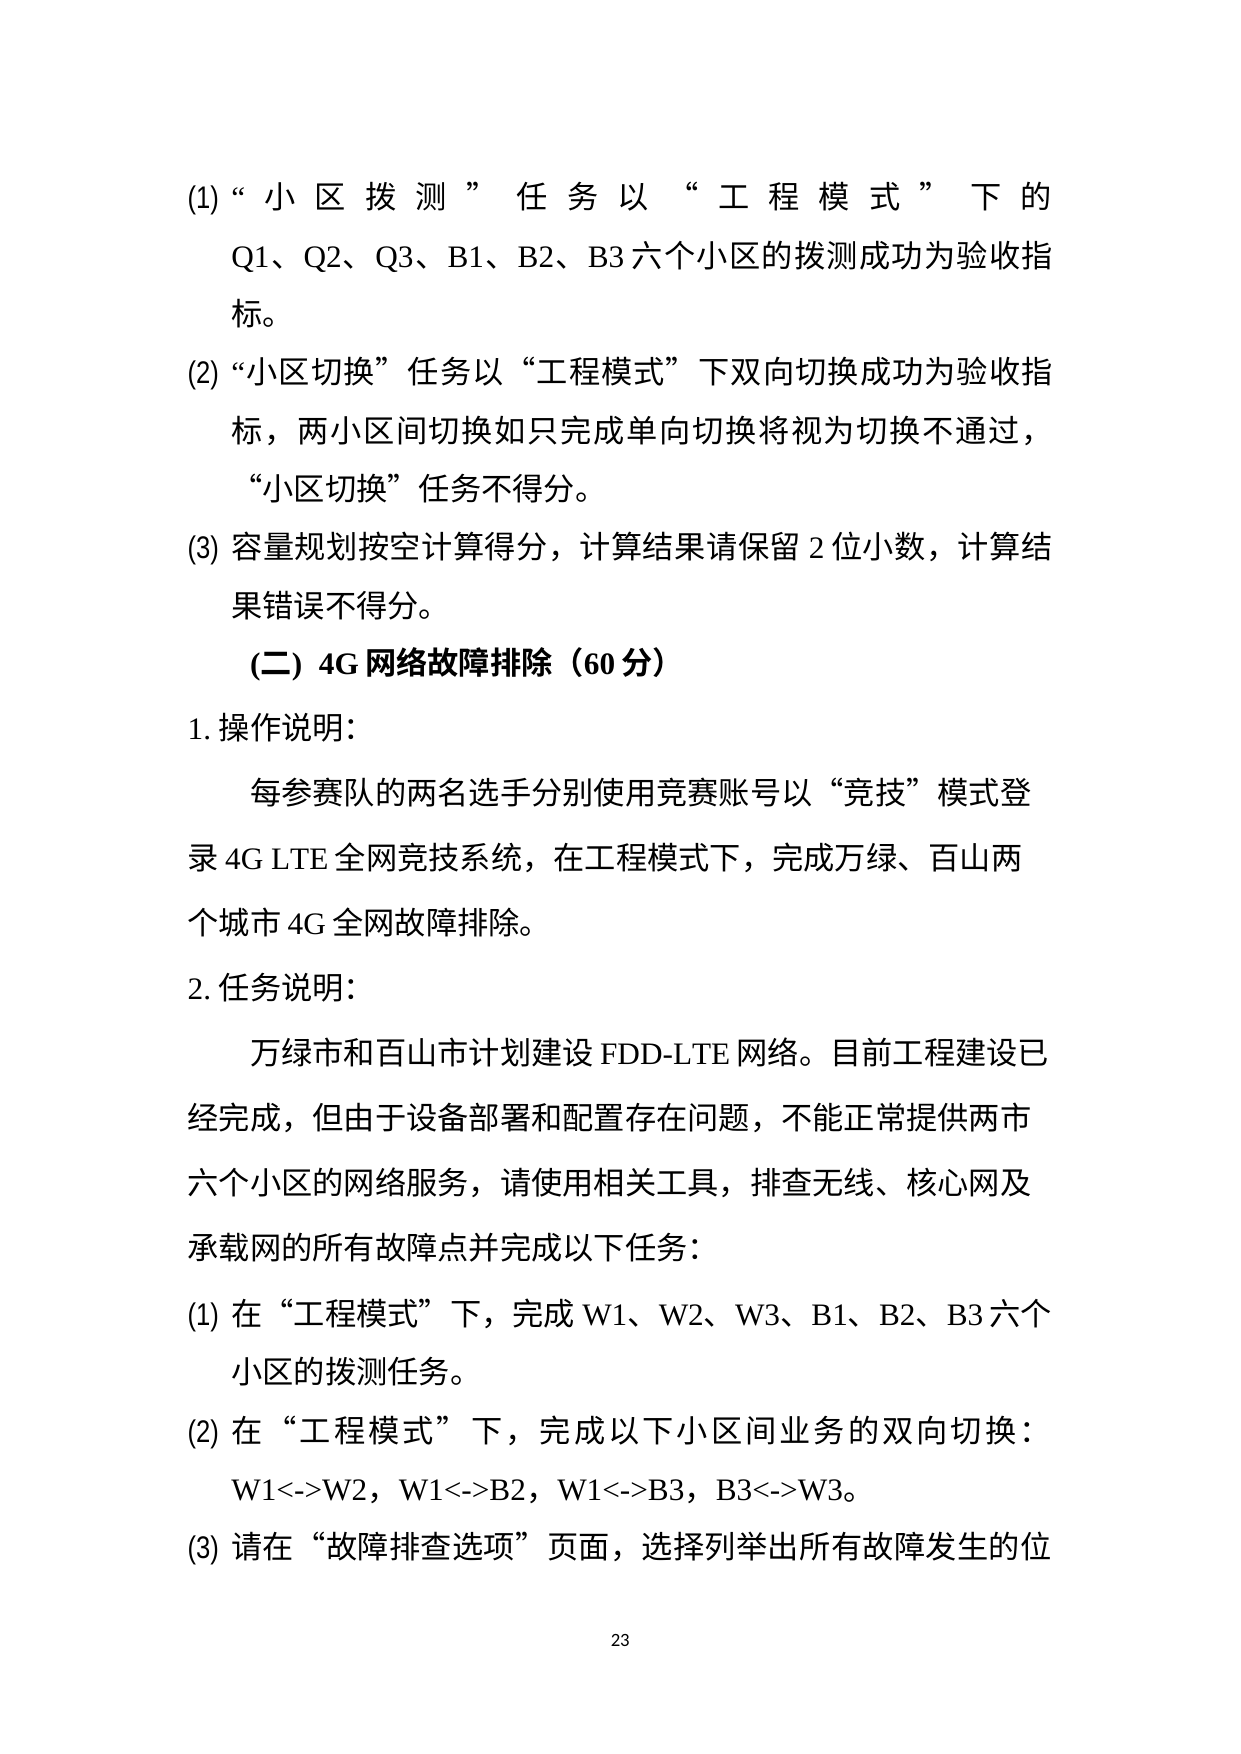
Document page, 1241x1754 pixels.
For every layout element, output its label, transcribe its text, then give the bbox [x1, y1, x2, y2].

list 在“工程模式”下，完成W1、W2、W3、B1、B2、B3六个小区的拨测任务。 [187, 1279, 1053, 1395]
text 1. 操作说明： [187, 694, 1053, 759]
text 2. 任务说明： [187, 954, 1053, 1019]
list “小区拨测”任务以“工程模式”下的Q1、Q2、Q3、B1、B2、B3六个小区的拨测成功为验收指标。 [187, 162, 1053, 337]
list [187, 1512, 1053, 1570]
list 在“工程模式”下，完成以下小区间业务的双向切换：W1<->W2，W1<->B2，W1<->B3，B3<->W3。 [187, 1395, 1053, 1512]
text 每参赛队的两名选手分别使用竞赛账号以“竞技”模式登录4G LTE全网竞技系统，在工程模式下，完成万绿、百山两个城市4G全网故障排除。 [187, 759, 1053, 954]
list 4G网络故障排除（60分） [250, 629, 1053, 694]
text 万绿市和百山市计划建设FDD-LTE网络。目前工程建设已经完成，但由于设备部署和配置存在问题，不能正常提供两市六个小区的网络服务，请使用相关工具，排查无线、核心网及承载网的所有故障点并完成以下任务： [187, 1019, 1053, 1279]
list “小区切换”任务以“工程模式”下双向切换成功为验收指标，两小区间切换如只完成单向切换将视为切换不通过，“小区切换”任务不得分。 [187, 337, 1053, 512]
list 容量规划按空计算得分，计算结果请保留2位小数，计算结果错误不得分。 [187, 512, 1053, 629]
